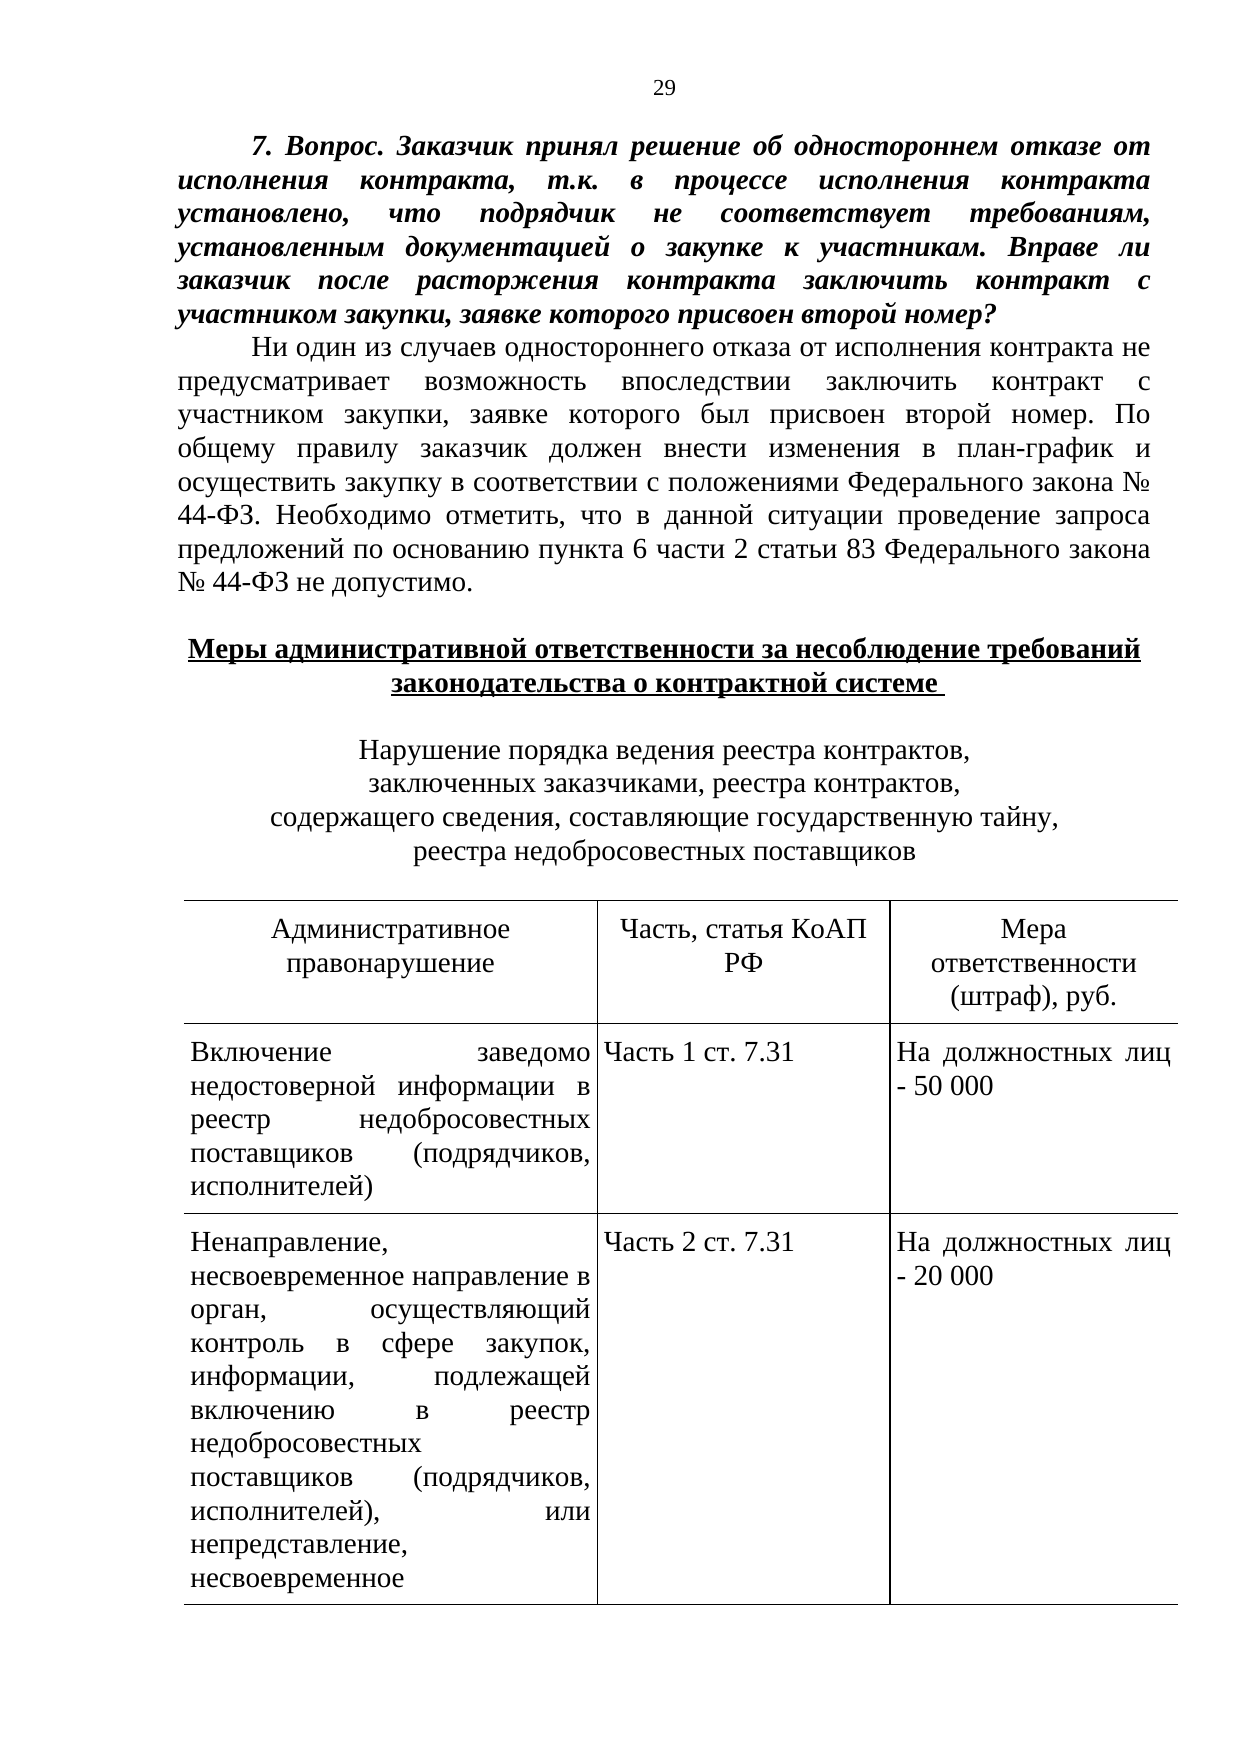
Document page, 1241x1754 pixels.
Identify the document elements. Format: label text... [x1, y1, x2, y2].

table_cell Включение заведомо недостоверной информации в реестр недобросовестных поставщиков (подрядчиков, исполнителей) [184, 1024, 597, 1213]
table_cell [891, 1214, 1177, 1604]
table_header Часть, статья КоАП РФ [598, 901, 889, 1023]
text 7. Вопрос. Заказчик принял решение об одностороннем отказе от исполнения контракта, т.к. в процессе исполнения контракта установлено, что подрядчик не соответствует требованиям, установленным документацией о закупке к участникам. Вправе ли заказчик после расторжения контракта заключить контракт с участником закупки, заявке которого присвоен второй номер? [177, 128, 1152, 329]
text Ни один из случаев одностороннего отказа от исполнения контракта не предусматривает возможность впоследствии заключить контракт с участником закупки, заявке которого был присвоен второй номер. По общему правилу заказчик должен внести изменения в план-график и осуществить закупку в соответствии с положениями Федерального закона № 44-ФЗ. Необходимо отметить, что в данной ситуации проведение запроса предложений по основанию пункта 6 части 2 статьи 83 Федерального закона № 44-ФЗ не допустимо. [177, 329, 1152, 598]
text Нарушение порядка ведения реестра контрактов, [177, 732, 1152, 766]
text заключенных заказчиками, реестра контрактов, [177, 766, 1152, 799]
table_cell Часть 2 ст. 7.31 [598, 1214, 889, 1604]
table_header Мера ответственности (штраф), руб. [891, 901, 1177, 1023]
text реестра недобросовестных поставщиков [177, 833, 1152, 866]
table_cell Часть 1 ст. 7.31 [598, 1024, 889, 1213]
table_header Административное правонарушение [184, 901, 597, 1023]
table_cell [184, 1214, 597, 1604]
text Меры административной ответственности за несоблюдение требований законодательства о контрактной системе [177, 631, 1152, 698]
table_cell На должностных лиц - 50 000 [891, 1024, 1177, 1213]
text содержащего сведения, составляющие государственную тайну, [177, 799, 1152, 833]
